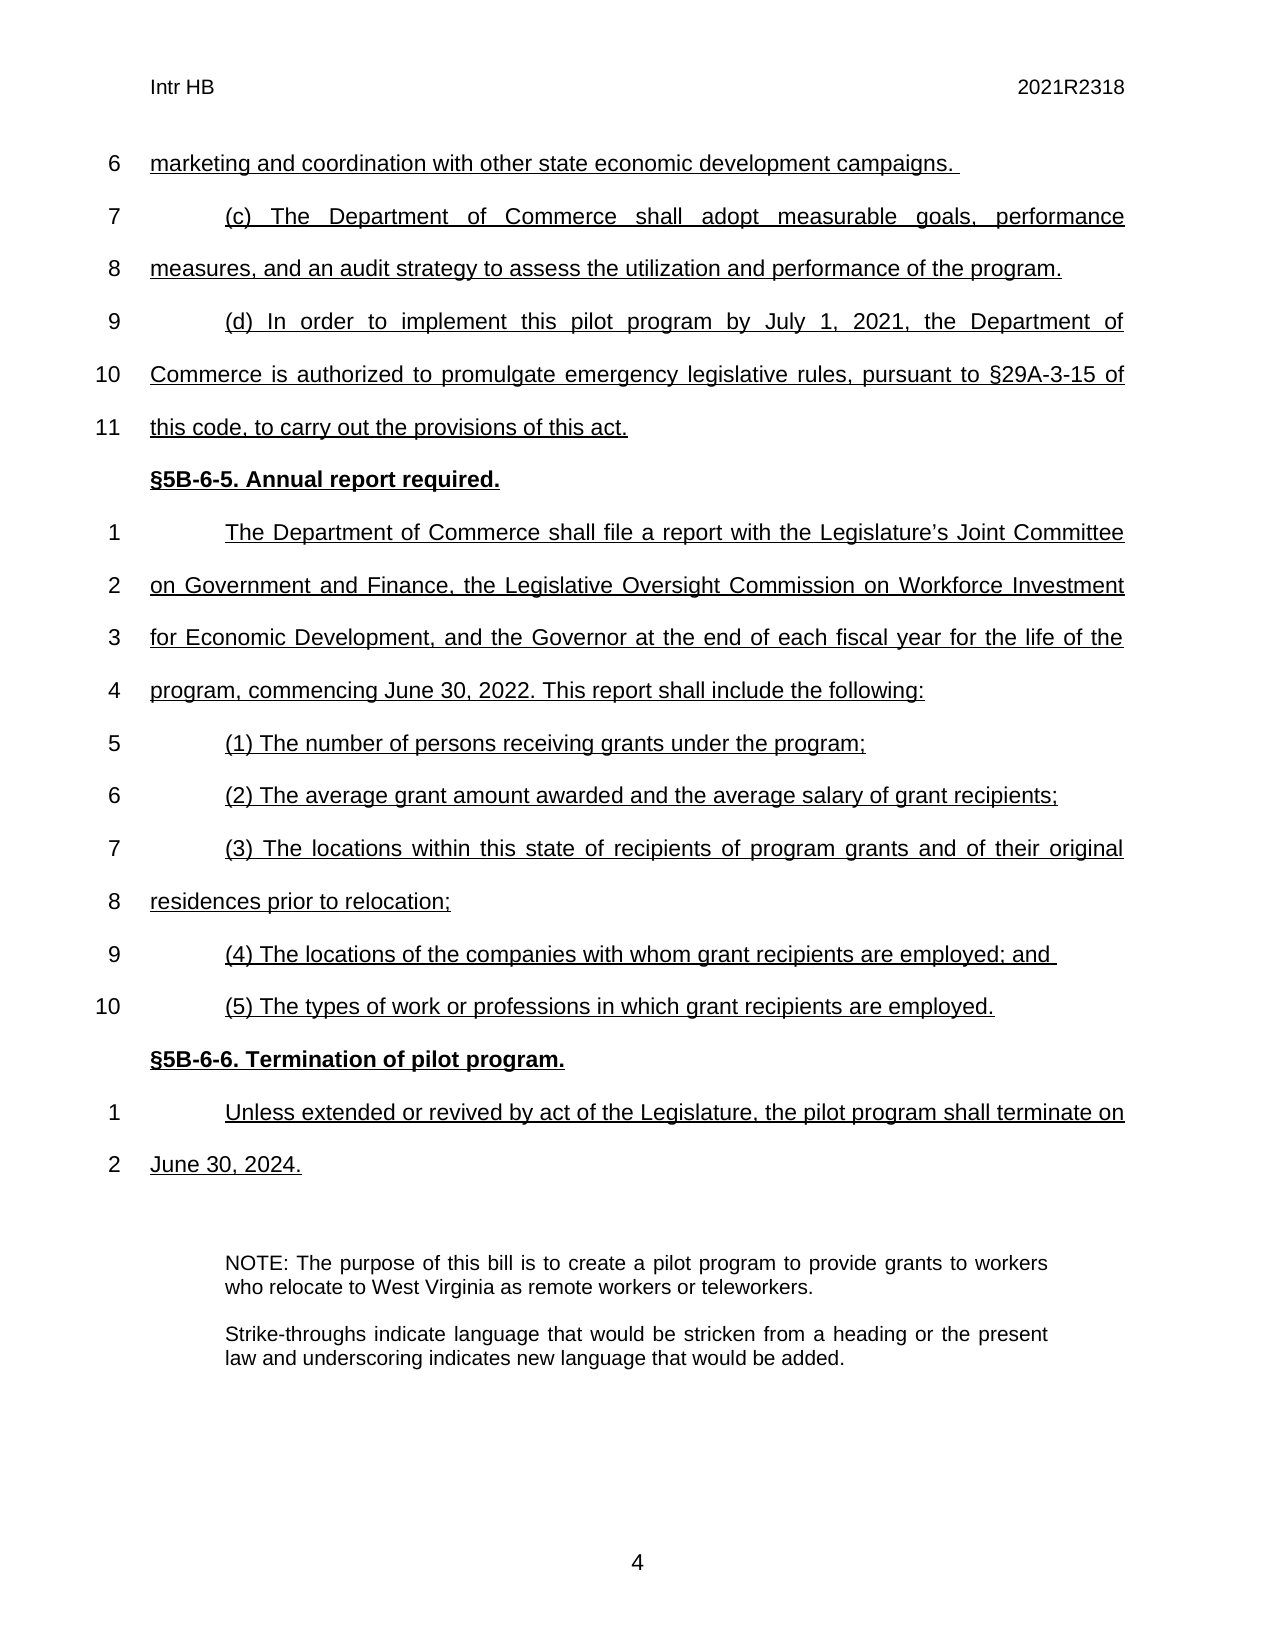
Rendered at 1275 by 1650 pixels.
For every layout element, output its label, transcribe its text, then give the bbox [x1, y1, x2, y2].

text (5) The types of work or professions in which grant recipients are employed. [150, 993, 1125, 1020]
text (d) In order to implement this pilot program by July 1, 2021, the Department of Commerce is authorized to promulgate emergency legislative rules, pursuant to §29A-3-15 of this code, to carry out the provisions of this act. [150, 385, 1125, 440]
subtitle §5B-6-6. Termination of pilot program. [150, 1046, 1125, 1072]
text (4) The locations of the companies with whom grant recipients are employed; and [150, 941, 1125, 967]
text (d) In order to implement this pilot program by July 1, 2021, the Department of Commerce is authorized to promulgate emergency legislative rules, pursuant to §29A-3-15 of this code, to carry out the provisions of this act. [150, 308, 1125, 384]
text (1) The number of persons receiving grants under the program; [150, 730, 1125, 756]
subtitle §5B-6-5. Annual report required. [150, 466, 1125, 493]
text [150, 150, 1125, 176]
text NOTE: The purpose of this bill is to create a pilot program to provide grants to workers who relocate to West Virginia as remote workers or teleworkers. [225, 1251, 1050, 1299]
text Unless extended or revived by act of the Legislature, the pilot program shall terminate on June 30, 2024. [150, 1099, 1125, 1178]
text (c) The Department of Commerce shall adopt measurable goals, performance measures, and an audit strategy to assess the utilization and performance of the program. [150, 203, 1125, 282]
text The Department of Commerce shall file a report with the Legislature’s Joint Committee on Government and Finance, the Legislative Oversight Commission on Workforce Investment for Economic Development, and the Governor at the end of each fiscal year for the life of the program, commencing June 30, 2022. This report shall include the following: [150, 596, 1125, 703]
text (3) The locations within this state of recipients of program grants and of their original residences prior to relocation; [150, 835, 1125, 914]
text The Department of Commerce shall file a report with the Legislature’s Joint Committee on Government and Finance, the Legislative Oversight Commission on Workforce Investment for Economic Development, and the Governor at the end of each fiscal year for the life of the program, commencing June 30, 2022. This report shall include the following: [150, 519, 1125, 594]
text (2) The average grant amount awarded and the average salary of grant recipients; [150, 782, 1125, 809]
text Strike-throughs indicate language that would be stricken from a heading or the present law and underscoring indicates new language that would be added. [225, 1322, 1050, 1370]
